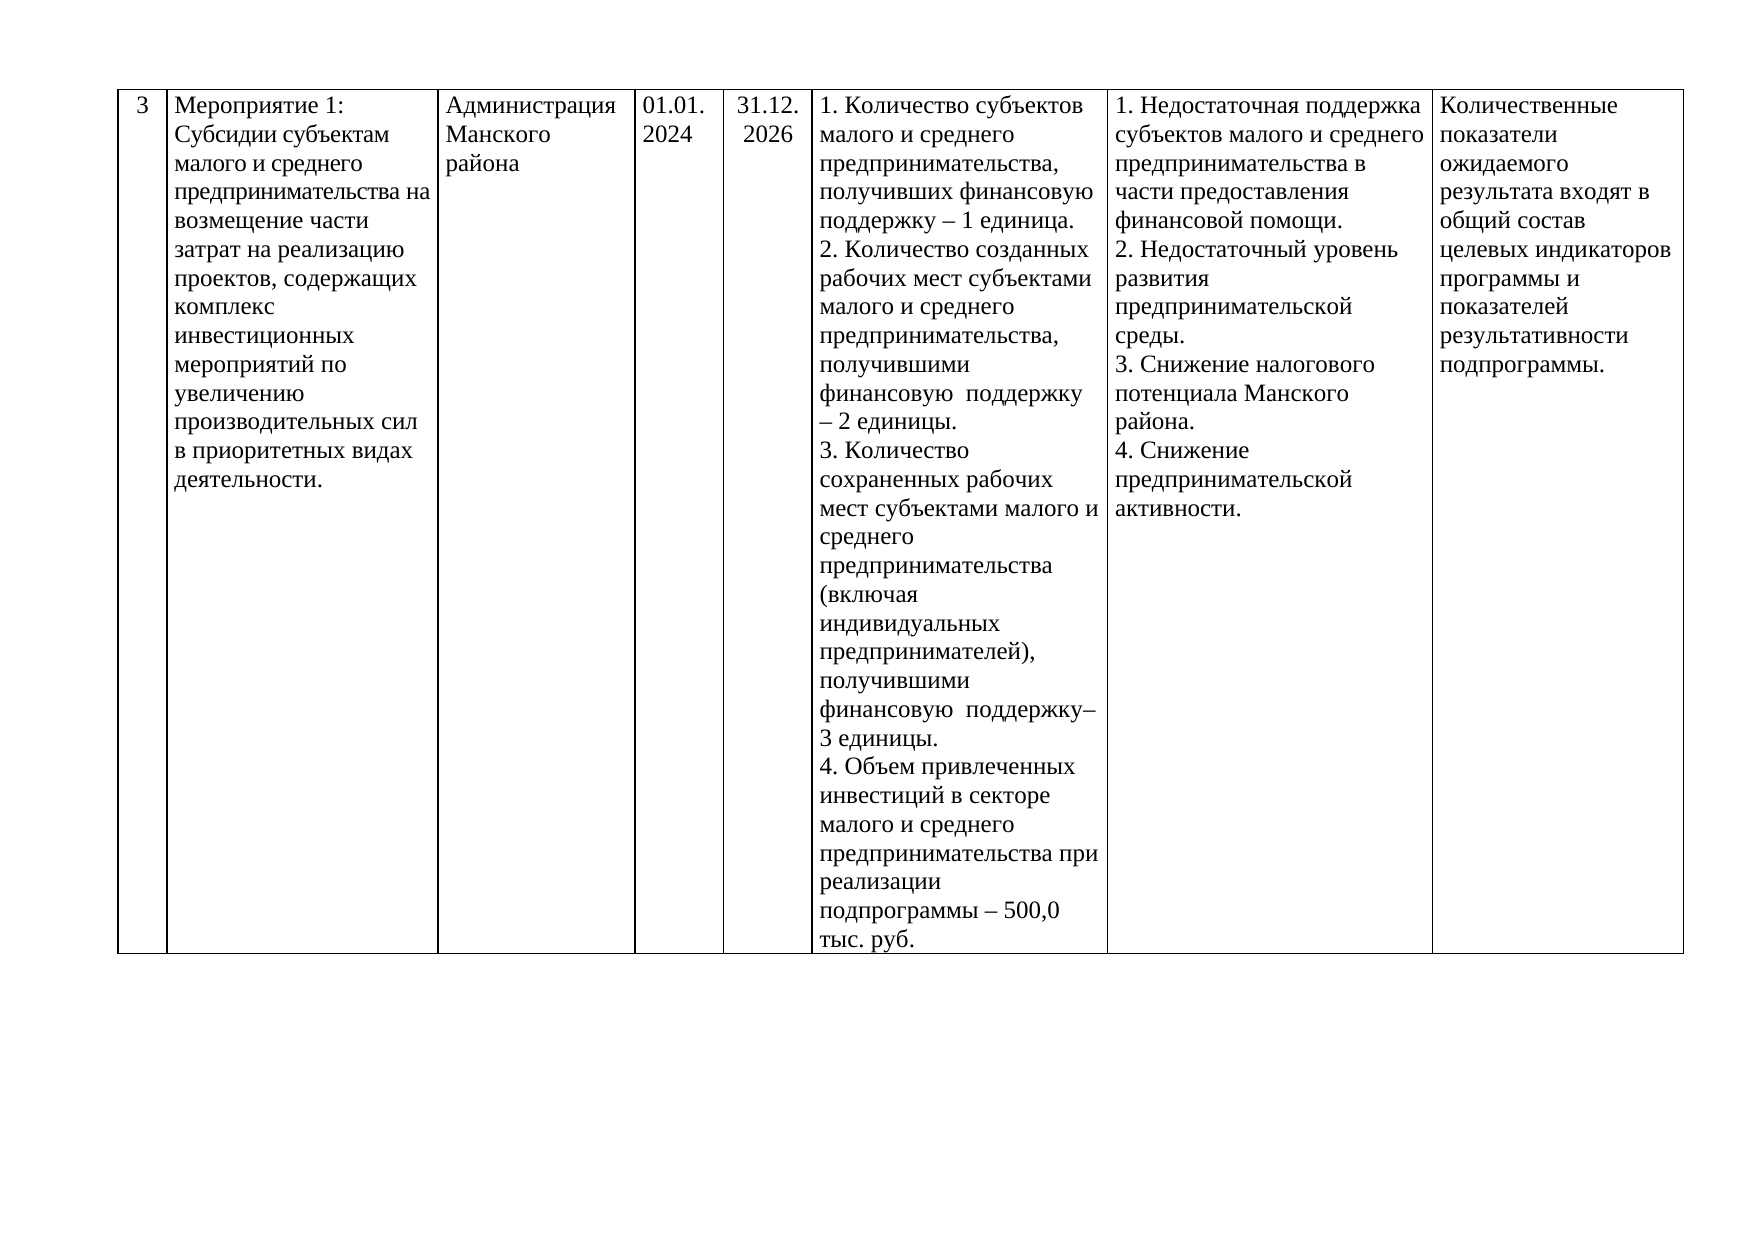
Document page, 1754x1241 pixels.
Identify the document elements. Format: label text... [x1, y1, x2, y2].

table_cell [439, 90, 634, 953]
table_cell 31.12.2026 [724, 90, 811, 953]
table_cell 01.01.2024 [636, 90, 723, 953]
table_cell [1108, 90, 1432, 953]
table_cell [1433, 90, 1683, 953]
table_cell 1. Количество субъектов малого и среднего предпринимательства, получивших финансовую поддержку – 1 единица. 2. Количество созданных рабочих мест субъектами малого и среднего предпринимательства, получившими финансовую поддержку – 2 единицы. 3. Количество сохраненных рабочих мест субъектами малого и среднего предпринимательства (включая индивидуальных предпринимателей), получившими финансовую поддержку– 3 единицы. 4. Объем привлеченных инвестиций в секторе малого и среднего предпринимательства при реализации подпрограммы – 500,0 тыс. руб. [813, 90, 1107, 953]
table_cell 3 [119, 90, 166, 953]
table_cell Мероприятие 1: Субсидии субъектам малого и среднего предпринимательства на возмещение части затрат на реализацию проектов, содержащих комплекс инвестиционных мероприятий по увеличению производительных сил в приоритетных видах деятельности. [168, 90, 437, 953]
